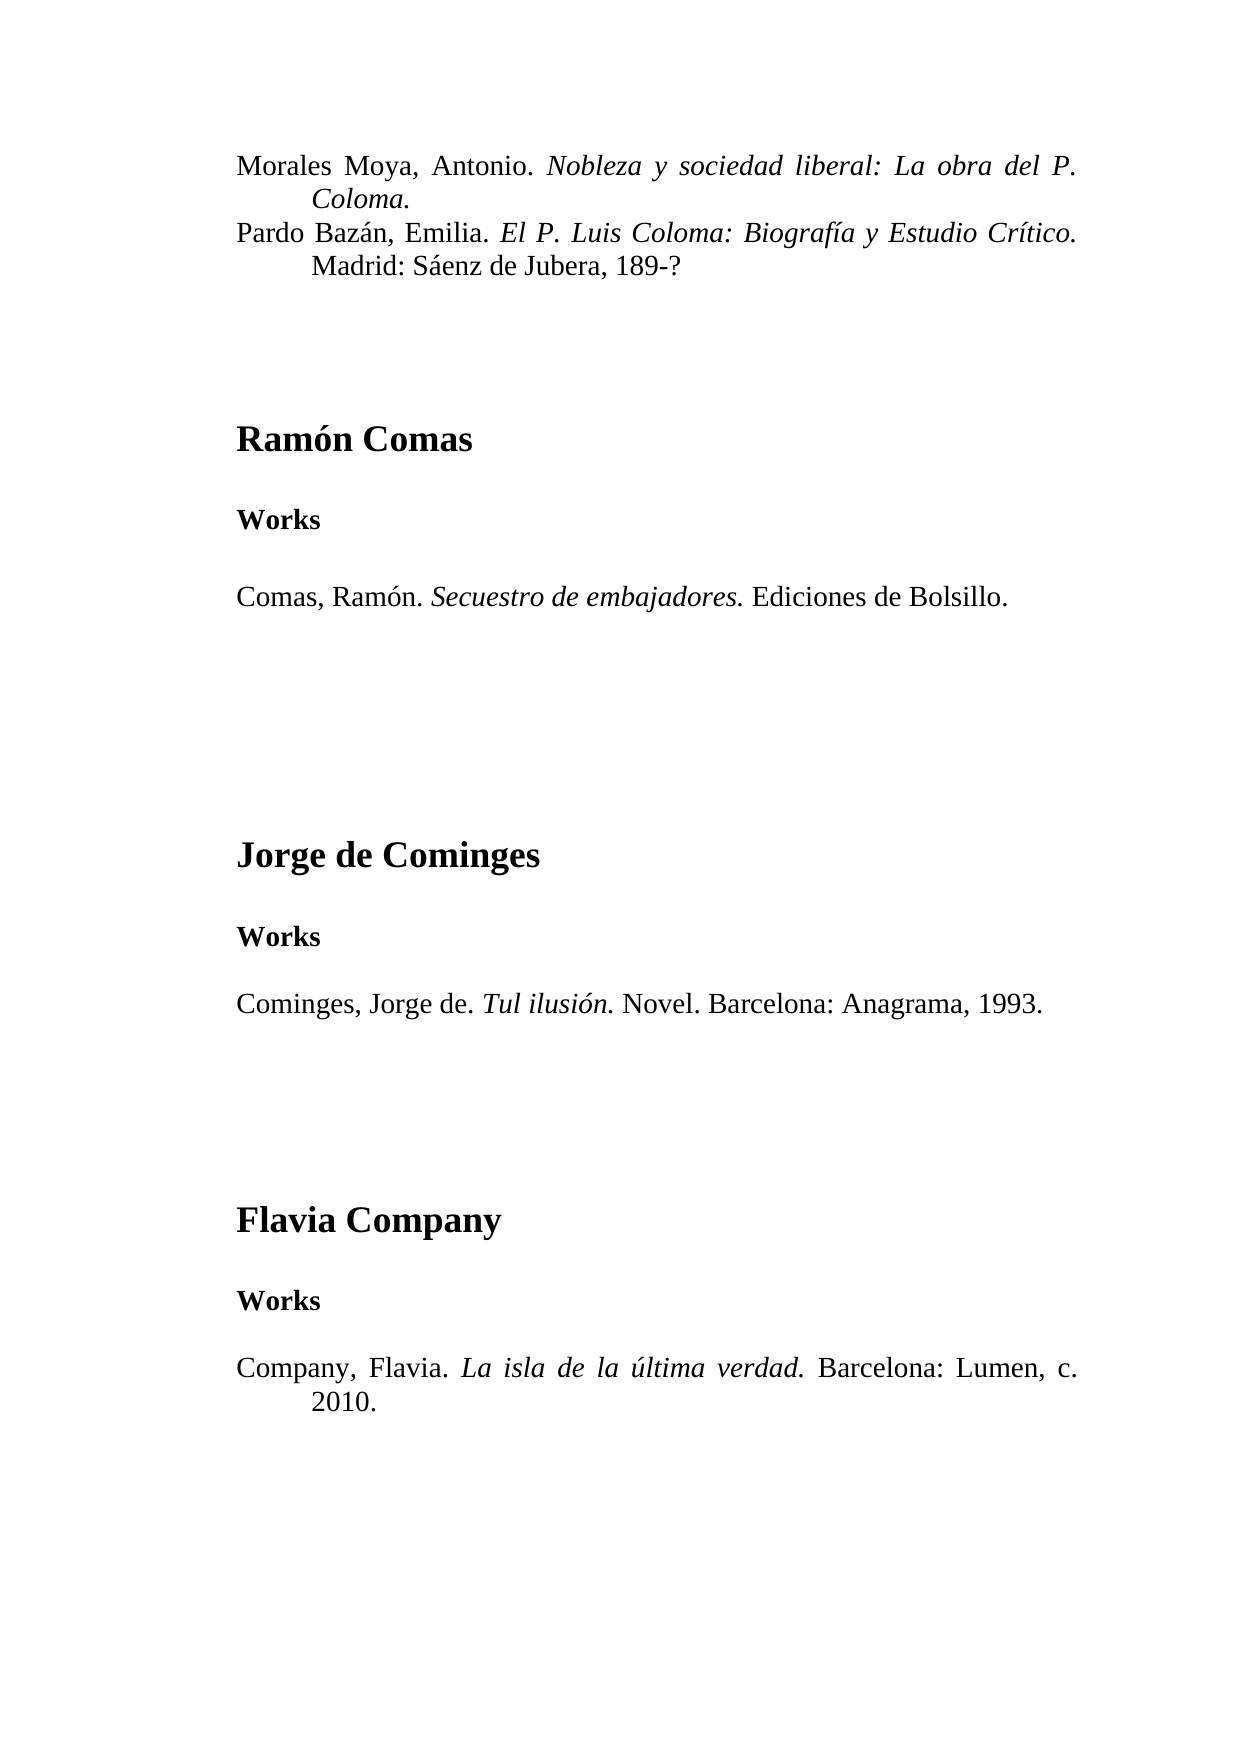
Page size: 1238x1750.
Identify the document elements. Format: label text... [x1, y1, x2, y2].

text Cominges, Jorge de. Tul ilusión. Novel. Barcelona: Anagrama, 1993. [236, 986, 1078, 1020]
text Comas, Ramón. Secuestro de embajadores. Ediciones de Bolsillo. [236, 579, 1078, 612]
text Works [236, 502, 1078, 536]
text Jorge de Cominges [236, 833, 1078, 876]
text Works [236, 919, 1078, 953]
text Morales Moya, Antonio. Nobleza y sociedad liberal: La obra del P. Coloma. [236, 148, 1078, 215]
text Ramón Comas [236, 416, 1078, 459]
text Pardo Bazán, Emilia. El P. Luis Coloma: Biografía y Estudio Crítico. Madrid: Sáenz de Jubera, 189-? [236, 215, 1078, 282]
text Company, Flavia. La isla de la última verdad. Barcelona: Lumen, c. 2010. [236, 1350, 1078, 1417]
text Flavia Company [236, 1197, 1078, 1240]
text Works [236, 1283, 1078, 1317]
